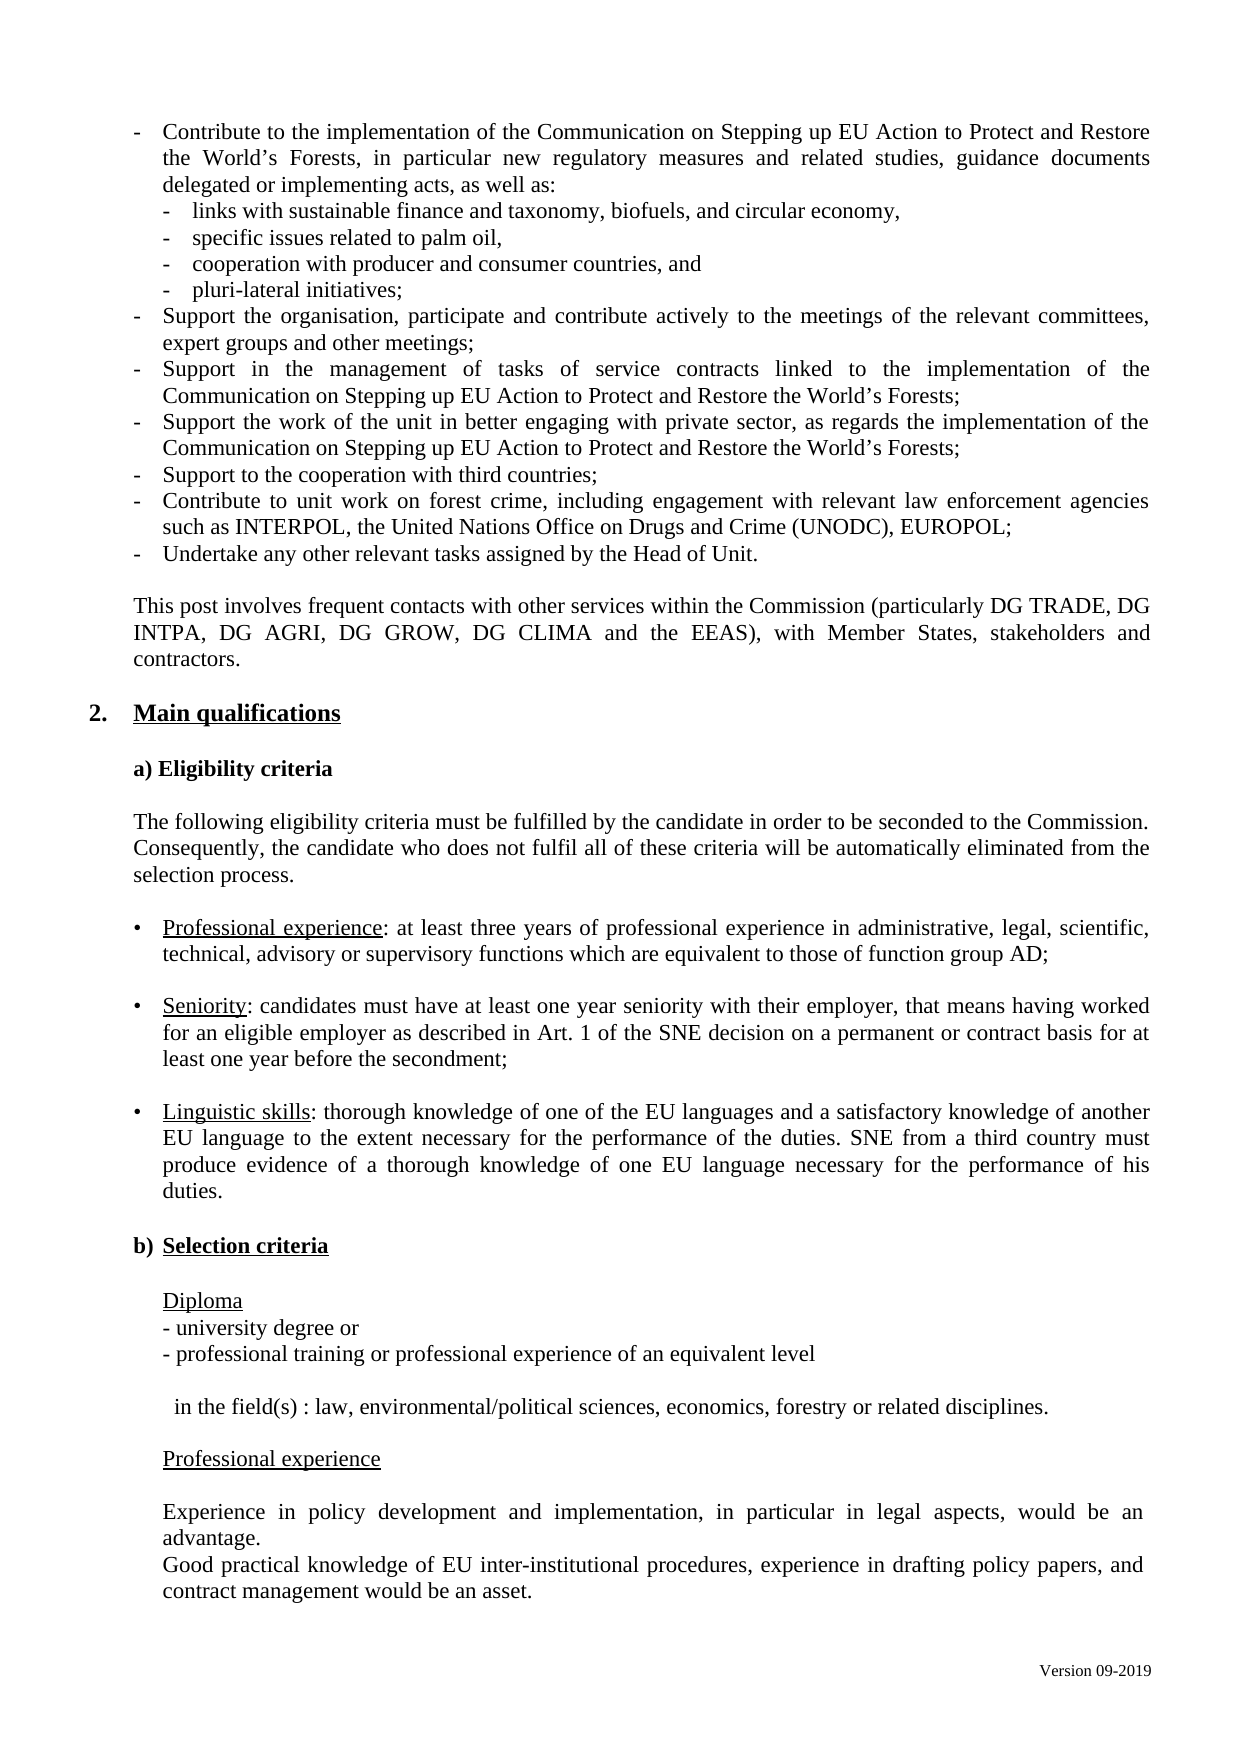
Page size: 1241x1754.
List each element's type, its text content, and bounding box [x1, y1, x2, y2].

list Contribute to unit work on forest crime, including engagement with relevant law enforcement agencies such as INTERPOL, the United Nations Office on Drugs and Crime (UNODC), EUROPOL; [133, 487, 1152, 540]
list Support to the cooperation with third countries; [133, 461, 1152, 487]
list Support in the management of tasks of service contracts linked to the implementation of the Communication on Stepping up EU Action to Protect and Restore the World’s Forests; [133, 355, 1152, 408]
text - university degree or [162, 1314, 1014, 1340]
text • Linguistic skills: thorough knowledge of one of the EU languages and a satisfactory knowledge of another EU language to the extent necessary for the performance of the duties. SNE from a third country must produce evidence of a thorough knowledge of one EU language necessary for the performance of his duties. [133, 1098, 1152, 1203]
list Support the work of the unit in better engaging with private sector, as regards the implementation of the Communication on Stepping up EU Action to Protect and Restore the World’s Forests; [133, 408, 1152, 461]
text The following eligibility criteria must be fulfilled by the candidate in order to be seconded to the Commission. Consequently, the candidate who does not fulfil all of these criteria will be automatically eliminated from the selection process. [133, 808, 1152, 887]
list Contribute to the implementation of the Communication on Stepping up EU Action to Protect and Restore the World’s Forests, in particular new regulatory measures and related studies, guidance documents delegated or implementing acts, as well as: [133, 118, 1152, 197]
list cooperation with producer and consumer countries, and [162, 250, 1152, 276]
text Good practical knowledge of EU inter-institutional procedures, experience in drafting policy papers, and contract management would be an asset. [162, 1551, 1145, 1603]
text - professional training or professional experience of an equivalent level [162, 1340, 1014, 1366]
text This post involves frequent contacts with other services within the Commission (particularly DG TRADE, DG INTPA, DG AGRI, DG GROW, DG CLIMA and the EEAS), with Member States, stakeholders and contractors. [133, 592, 1152, 672]
text in the field(s) : law, environmental/political sciences, economics, forestry or related disciplines. [162, 1393, 1145, 1419]
list Undertake any other relevant tasks assigned by the Head of Unit. [133, 540, 1152, 566]
text Experience in policy development and implementation, in particular in legal aspects, would be an advantage. [162, 1498, 1145, 1551]
list specific issues related to palm oil, [162, 223, 1152, 250]
list Support the organisation, participate and contribute actively to the meetings of the relevant committees, expert groups and other meetings; [133, 303, 1152, 355]
text Diploma [162, 1287, 1145, 1314]
text b) Selection criteria [133, 1232, 1014, 1258]
text a) Eligibility criteria [133, 755, 1152, 782]
list links with sustainable finance and taxonomy, biofuels, and circular economy, [162, 197, 1152, 223]
list pluri-lateral initiatives; [162, 276, 1152, 303]
text 2. Main qualifications [89, 698, 1152, 727]
text • Seniority: candidates must have at least one year seniority with their employer, that means having worked for an eligible employer as described in Art. 1 of the SNE decision on a permanent or contract basis for at least one year before the secondment; [133, 993, 1152, 1072]
text Professional experience [162, 1445, 1145, 1472]
text • Professional experience: at least three years of professional experience in administrative, legal, scientific, technical, advisory or supervisory functions which are equivalent to those of function group AD; [133, 913, 1152, 966]
